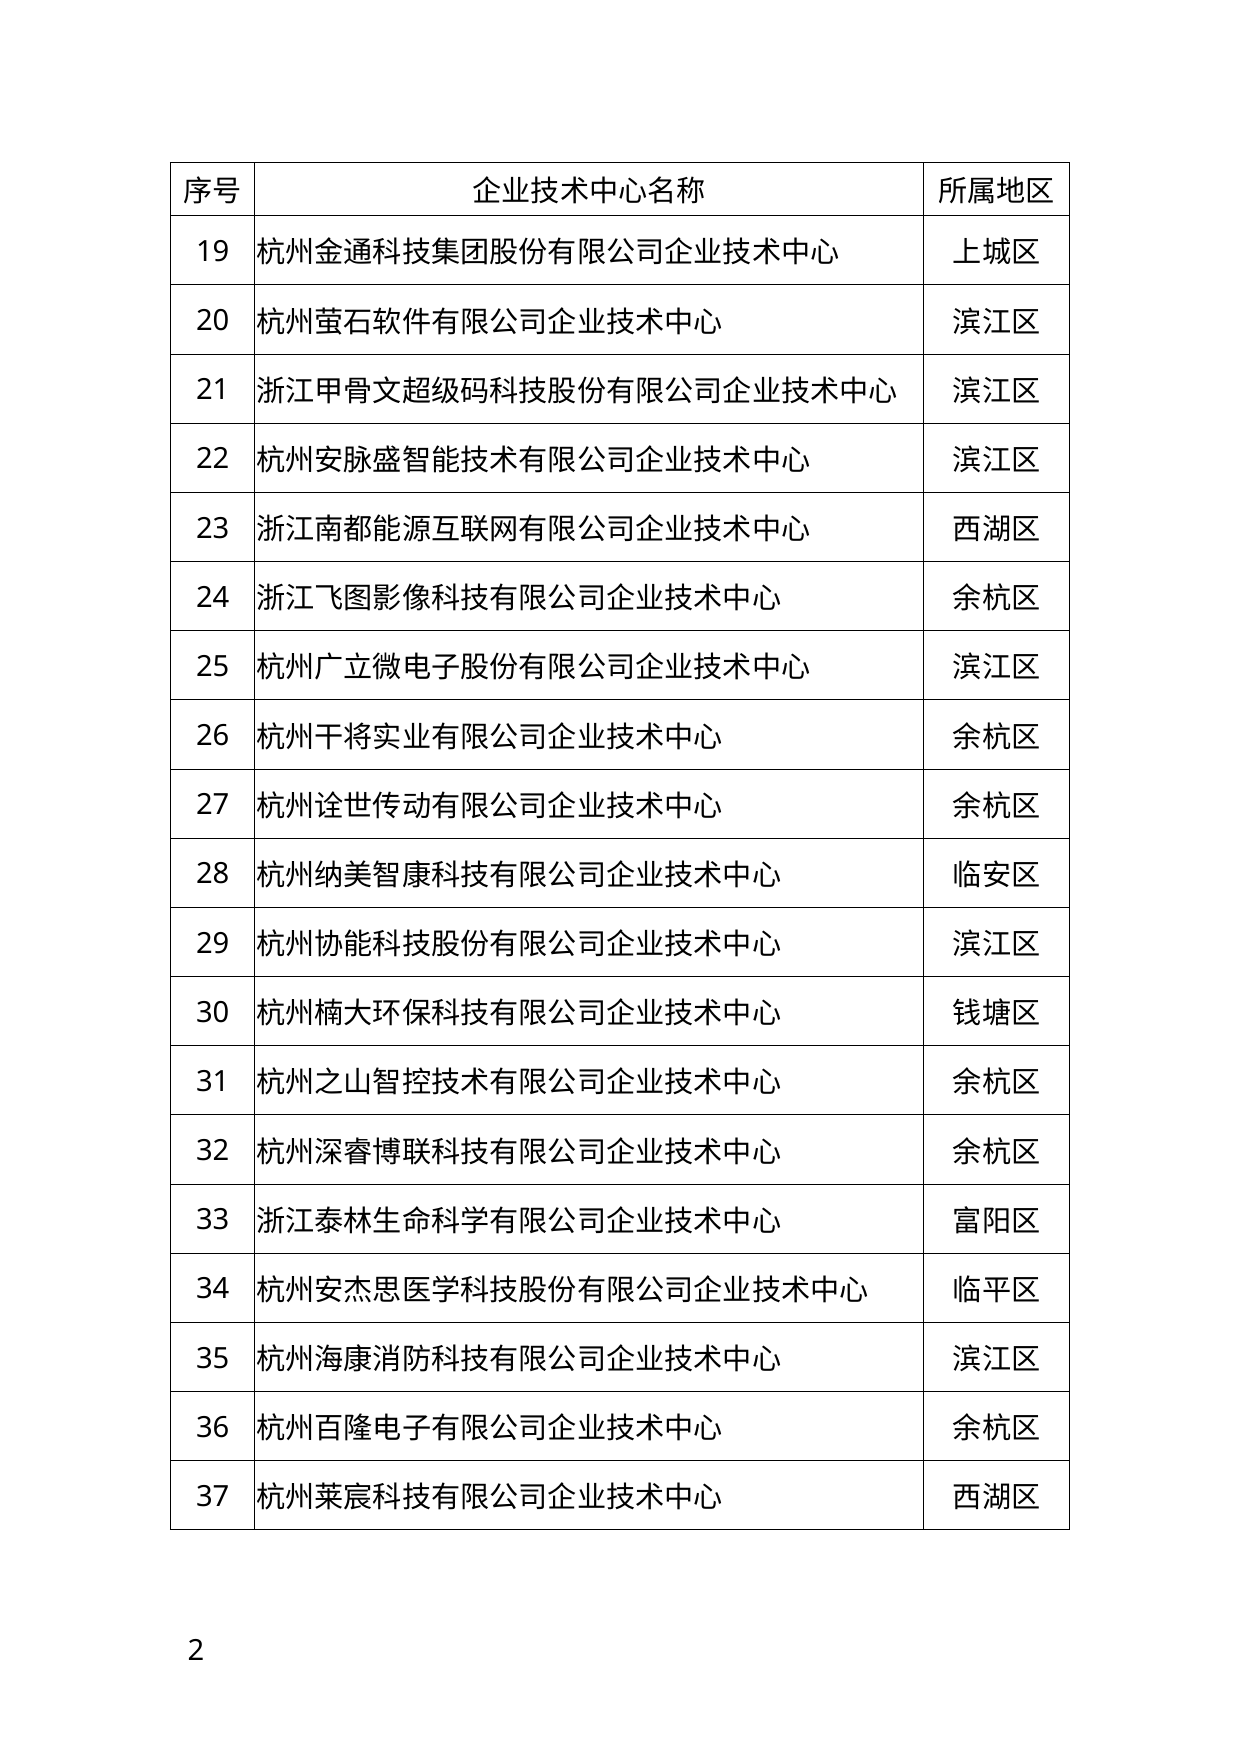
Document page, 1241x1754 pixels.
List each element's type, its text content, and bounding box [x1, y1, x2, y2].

table_cell 27 [171, 770, 254, 838]
table_cell 滨江区 [924, 908, 1069, 976]
table_cell 杭州深睿博联科技有限公司企业技术中心 [255, 1115, 923, 1183]
table_cell 余杭区 [924, 1046, 1069, 1114]
table_cell 余杭区 [924, 1392, 1069, 1460]
table_cell 杭州萤石软件有限公司企业技术中心 [255, 285, 923, 353]
table_cell 余杭区 [924, 700, 1069, 768]
table_cell 余杭区 [924, 770, 1069, 838]
table_cell 杭州百隆电子有限公司企业技术中心 [255, 1392, 923, 1460]
table_cell 25 [171, 631, 254, 699]
table_cell 杭州诠世传动有限公司企业技术中心 [255, 770, 923, 838]
table_cell 钱塘区 [924, 977, 1069, 1045]
table_cell 杭州安杰思医学科技股份有限公司企业技术中心 [255, 1254, 923, 1322]
table_cell 19 [171, 216, 254, 284]
table_cell 29 [171, 908, 254, 976]
table_cell 30 [171, 977, 254, 1045]
table_cell 32 [171, 1115, 254, 1183]
table_cell 滨江区 [924, 355, 1069, 423]
table_cell 21 [171, 355, 254, 423]
table_cell 临安区 [924, 839, 1069, 907]
table_cell 西湖区 [924, 493, 1069, 561]
table_cell 余杭区 [924, 1115, 1069, 1183]
table_cell 杭州海康消防科技有限公司企业技术中心 [255, 1323, 923, 1391]
table_cell 滨江区 [924, 631, 1069, 699]
table_cell 26 [171, 700, 254, 768]
table_cell 20 [171, 285, 254, 353]
table_cell 杭州楠大环保科技有限公司企业技术中心 [255, 977, 923, 1045]
table_cell 滨江区 [924, 424, 1069, 492]
table_cell 杭州广立微电子股份有限公司企业技术中心 [255, 631, 923, 699]
table_cell 杭州干将实业有限公司企业技术中心 [255, 700, 923, 768]
table_cell 杭州之山智控技术有限公司企业技术中心 [255, 1046, 923, 1114]
table_cell 杭州安脉盛智能技术有限公司企业技术中心 [255, 424, 923, 492]
table_cell 富阳区 [924, 1185, 1069, 1253]
table_cell 浙江甲骨文超级码科技股份有限公司企业技术中心 [255, 355, 923, 423]
table_cell 34 [171, 1254, 254, 1322]
table_cell 杭州协能科技股份有限公司企业技术中心 [255, 908, 923, 976]
table_cell 浙江南都能源互联网有限公司企业技术中心 [255, 493, 923, 561]
table_cell 杭州莱宸科技有限公司企业技术中心 [255, 1461, 923, 1529]
table_cell 28 [171, 839, 254, 907]
table_cell 22 [171, 424, 254, 492]
table_cell 西湖区 [924, 1461, 1069, 1529]
table_cell 滨江区 [924, 1323, 1069, 1391]
table_cell 临平区 [924, 1254, 1069, 1322]
table_cell 浙江泰林生命科学有限公司企业技术中心 [255, 1185, 923, 1253]
table_cell 33 [171, 1185, 254, 1253]
table_cell 杭州金通科技集团股份有限公司企业技术中心 [255, 216, 923, 284]
table_cell 杭州纳美智康科技有限公司企业技术中心 [255, 839, 923, 907]
table_cell 36 [171, 1392, 254, 1460]
table_cell 37 [171, 1461, 254, 1529]
table_cell 24 [171, 562, 254, 630]
table_cell 31 [171, 1046, 254, 1114]
table_cell 35 [171, 1323, 254, 1391]
table_cell 23 [171, 493, 254, 561]
table_cell 余杭区 [924, 562, 1069, 630]
table_header 企业技术中心名称 [255, 163, 923, 215]
table_cell 滨江区 [924, 285, 1069, 353]
table_cell 浙江飞图影像科技有限公司企业技术中心 [255, 562, 923, 630]
table_cell 上城区 [924, 216, 1069, 284]
table_header 所属地区 [924, 163, 1069, 215]
table_header 序号 [171, 163, 254, 215]
